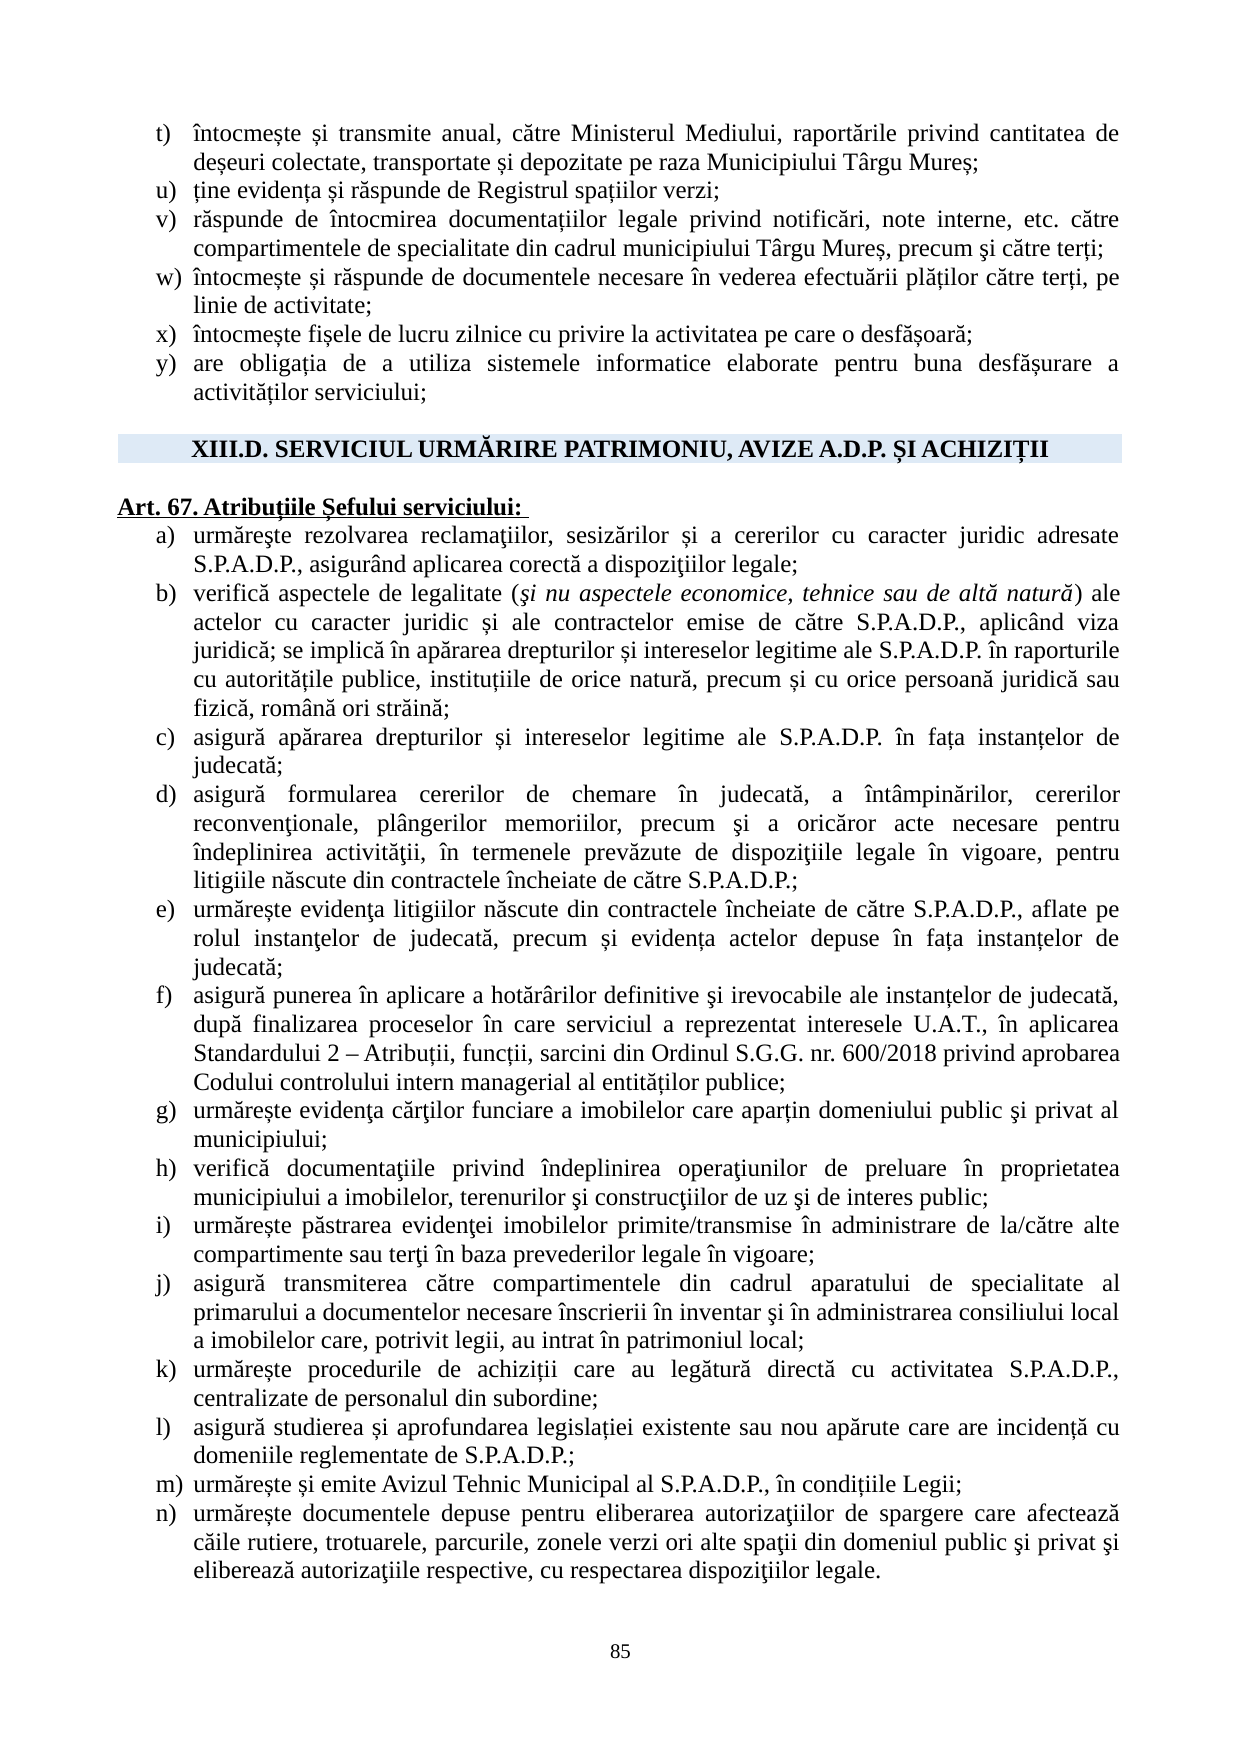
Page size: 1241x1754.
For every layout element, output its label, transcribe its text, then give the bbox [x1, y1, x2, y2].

list răspunde de întocmirea documentațiilor legale privind notificări, note interne, etc. către compartimentele de specialitate din cadrul municipiului Târgu Mureș, precum şi către terți; [156, 204, 1121, 262]
list verifică aspectele de legalitate (şi nu aspectele economice, tehnice sau de altă natură) ale actelor cu caracter juridic și ale contractelor emise de către S.P.A.D.P., aplicând viza juridică; se implică în apărarea drepturilor și intereselor legitime ale S.P.A.D.P. în raporturile cu autoritățile publice, instituțiile de orice natură, precum și cu orice persoană juridică sau fizică, română ori străină; [156, 578, 1121, 722]
list urmărește și emite Avizul Tehnic Municipal al S.P.A.D.P., în condițiile Legii; [156, 1469, 1121, 1498]
list urmărește documentele depuse pentru eliberarea autorizaţiilor de spargere care afectează căile rutiere, trotuarele, parcurile, zonele verzi ori alte spaţii din domeniul public şi privat şi eliberează autorizaţiile respective, cu respectarea dispoziţiilor legale. [156, 1498, 1121, 1584]
list asigură apărarea drepturilor și intereselor legitime ale S.P.A.D.P. în fața instanțelor de judecată; [156, 722, 1121, 779]
list urmărește evidenţa cărţilor funciare a imobilelor care aparțin domeniului public şi privat al municipiului; [156, 1096, 1121, 1153]
list are obligația de a utiliza sistemele informatice elaborate pentru buna desfășurare a activităților serviciului; [156, 348, 1121, 406]
list asigură formularea cererilor de chemare în judecată, a întâmpinărilor, cererilor reconvenţionale, plângerilor memoriilor, precum şi a oricăror acte necesare pentru îndeplinirea activităţii, în termenele prevăzute de dispoziţiile legale în vigoare, pentru litigiile născute din contractele încheiate de către S.P.A.D.P.; [156, 779, 1121, 894]
list asigură transmiterea către compartimentele din cadrul aparatului de specialitate al primarului a documentelor necesare înscrierii în inventar şi în administrarea consiliului local a imobilelor care, potrivit legii, au intrat în patrimoniul local; [156, 1268, 1121, 1354]
list întocmește și răspunde de documentele necesare în vederea efectuării plăților către terți, pe linie de activitate; [156, 262, 1121, 319]
list urmărește procedurile de achiziții care au legătură directă cu activitatea S.P.A.D.P., centralizate de personalul din subordine; [156, 1354, 1121, 1412]
list urmărește evidenţa litigiilor născute din contractele încheiate de către S.P.A.D.P., aflate pe rolul instanţelor de judecată, precum și evidența actelor depuse în fața instanțelor de judecată; [156, 894, 1121, 981]
list întocmește și transmite anual, către Ministerul Mediului, raportările privind cantitatea de deșeuri colectate, transportate și depozitate pe raza Municipiului Târgu Mureș; [156, 118, 1121, 176]
list verifică documentaţiile privind îndeplinirea operaţiunilor de preluare în proprietatea municipiului a imobilelor, terenurilor şi construcţiilor de uz şi de interes public; [156, 1153, 1121, 1211]
list asigură studierea și aprofundarea legislației existente sau nou apărute care are incidență cu domeniile reglementate de S.P.A.D.P.; [156, 1412, 1121, 1469]
list urmărește păstrarea evidenţei imobilelor primite/transmise în administrare de la/către alte compartimente sau terţi în baza prevederilor legale în vigoare; [156, 1211, 1121, 1268]
list ține evidența și răspunde de Registrul spațiilor verzi; [156, 176, 1121, 204]
text XIII.D. SERVICIUL URMĂRIRE PATRIMONIU, AVIZE A.D.P. ȘI ACHIZIȚII [118, 434, 1122, 463]
text Art. 67. Atribuțiile Șefului serviciului: [117, 492, 1121, 521]
list asigură punerea în aplicare a hotărârilor definitive şi irevocabile ale instanțelor de judecată, după finalizarea proceselor în care serviciul a reprezentat interesele U.A.T., în aplicarea Standardului 2 – Atribuții, funcții, sarcini din Ordinul S.G.G. nr. 600/2018 privind aprobarea Codului controlului intern managerial al entităților publice; [156, 981, 1121, 1096]
list urmăreşte rezolvarea reclamaţiilor, sesizărilor și a cererilor cu caracter juridic adresate S.P.A.D.P., asigurând aplicarea corectă a dispoziţiilor legale; [156, 521, 1121, 578]
list întocmește fișele de lucru zilnice cu privire la activitatea pe care o desfășoară; [156, 319, 1121, 348]
